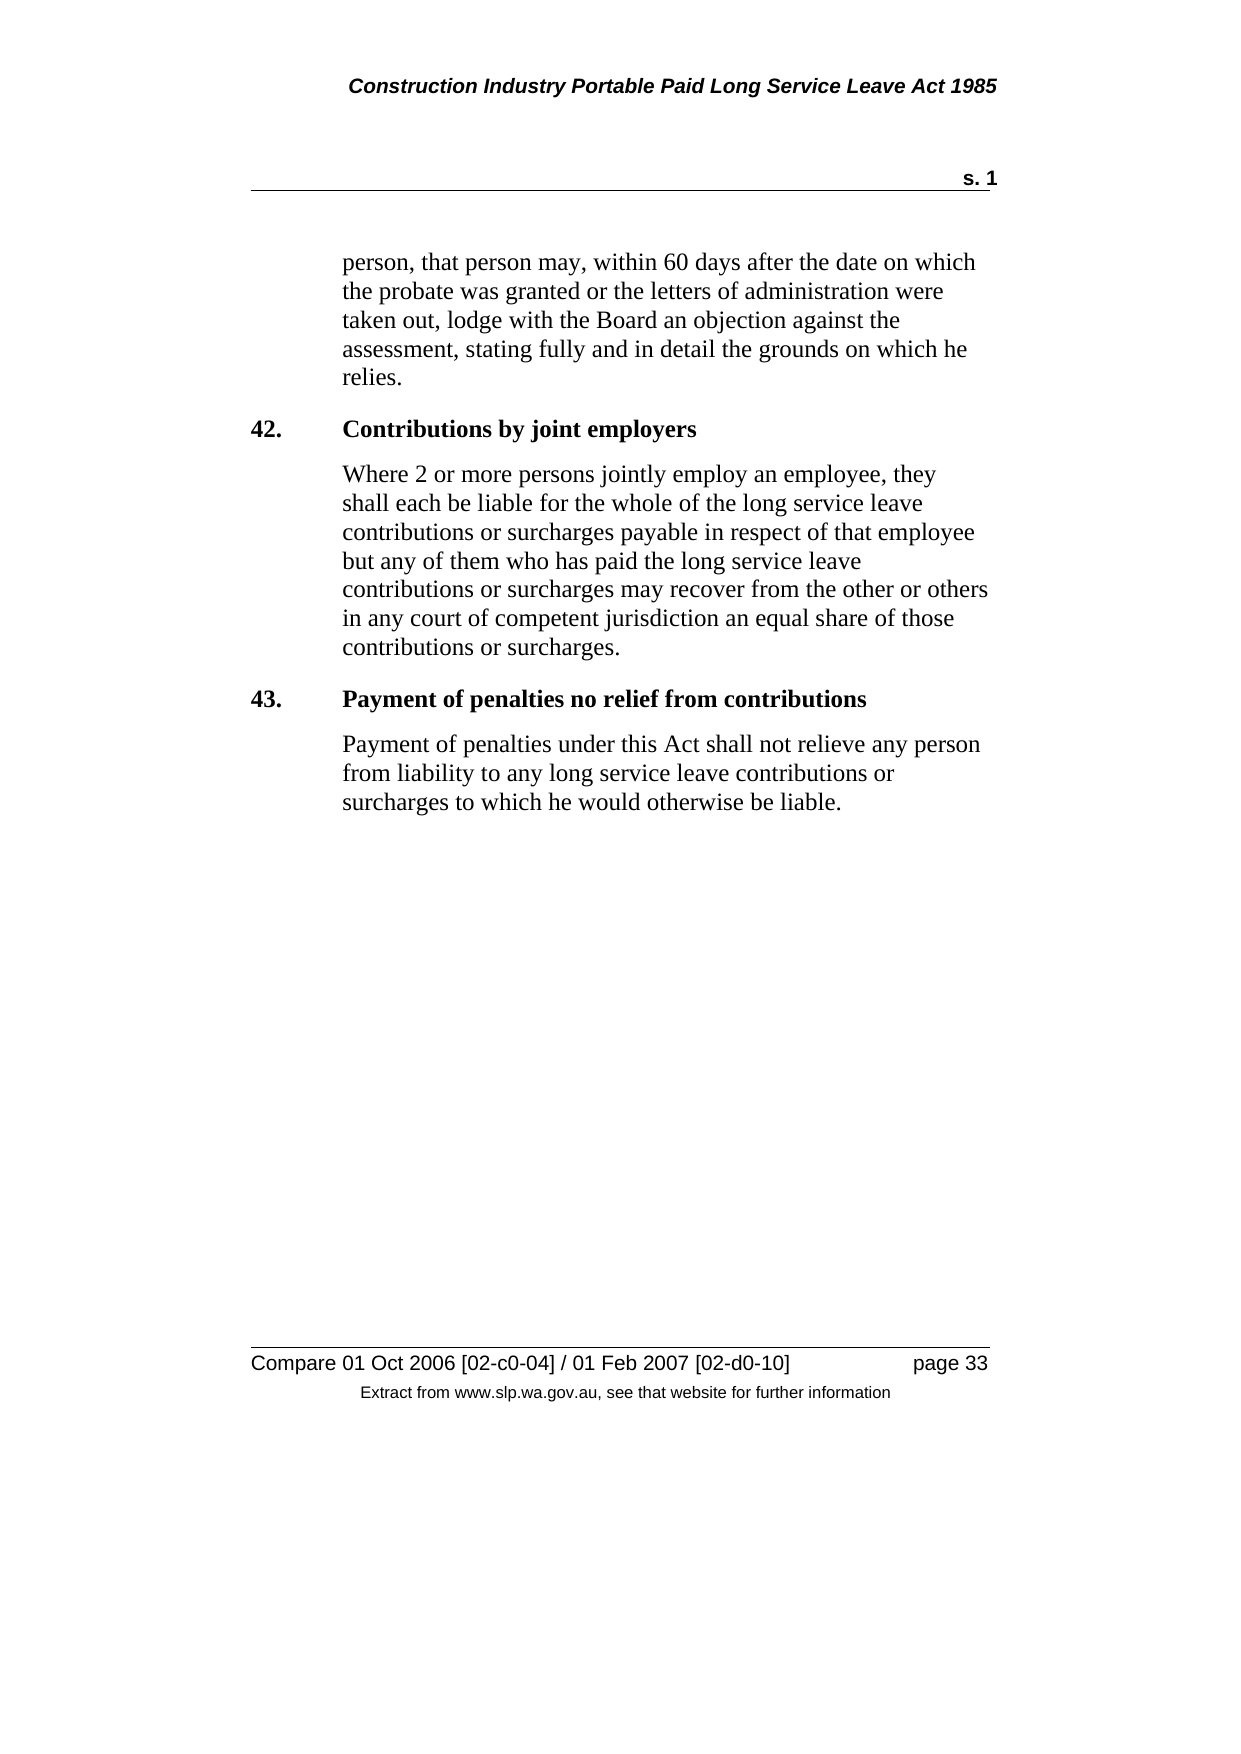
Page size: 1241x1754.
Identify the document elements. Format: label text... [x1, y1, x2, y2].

subtitle 43. Payment of penalties no relief from contributions [251, 684, 990, 712]
text Payment of penalties under this Act shall not relieve any person from liability to any long service leave contributions or surcharges to which he would otherwise be liable. [251, 729, 990, 815]
text Where 2 or more persons jointly employ an employee, they shall each be liable for the whole of the long service leave contributions or surcharges payable in respect of that employee but any of them who has paid the long service leave contributions or surcharges may recover from the other or others in any court of competent jurisdiction an equal share of those contributions or surcharges. [251, 459, 990, 661]
subtitle 42. Contributions by joint employers [251, 414, 990, 443]
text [251, 247, 990, 391]
